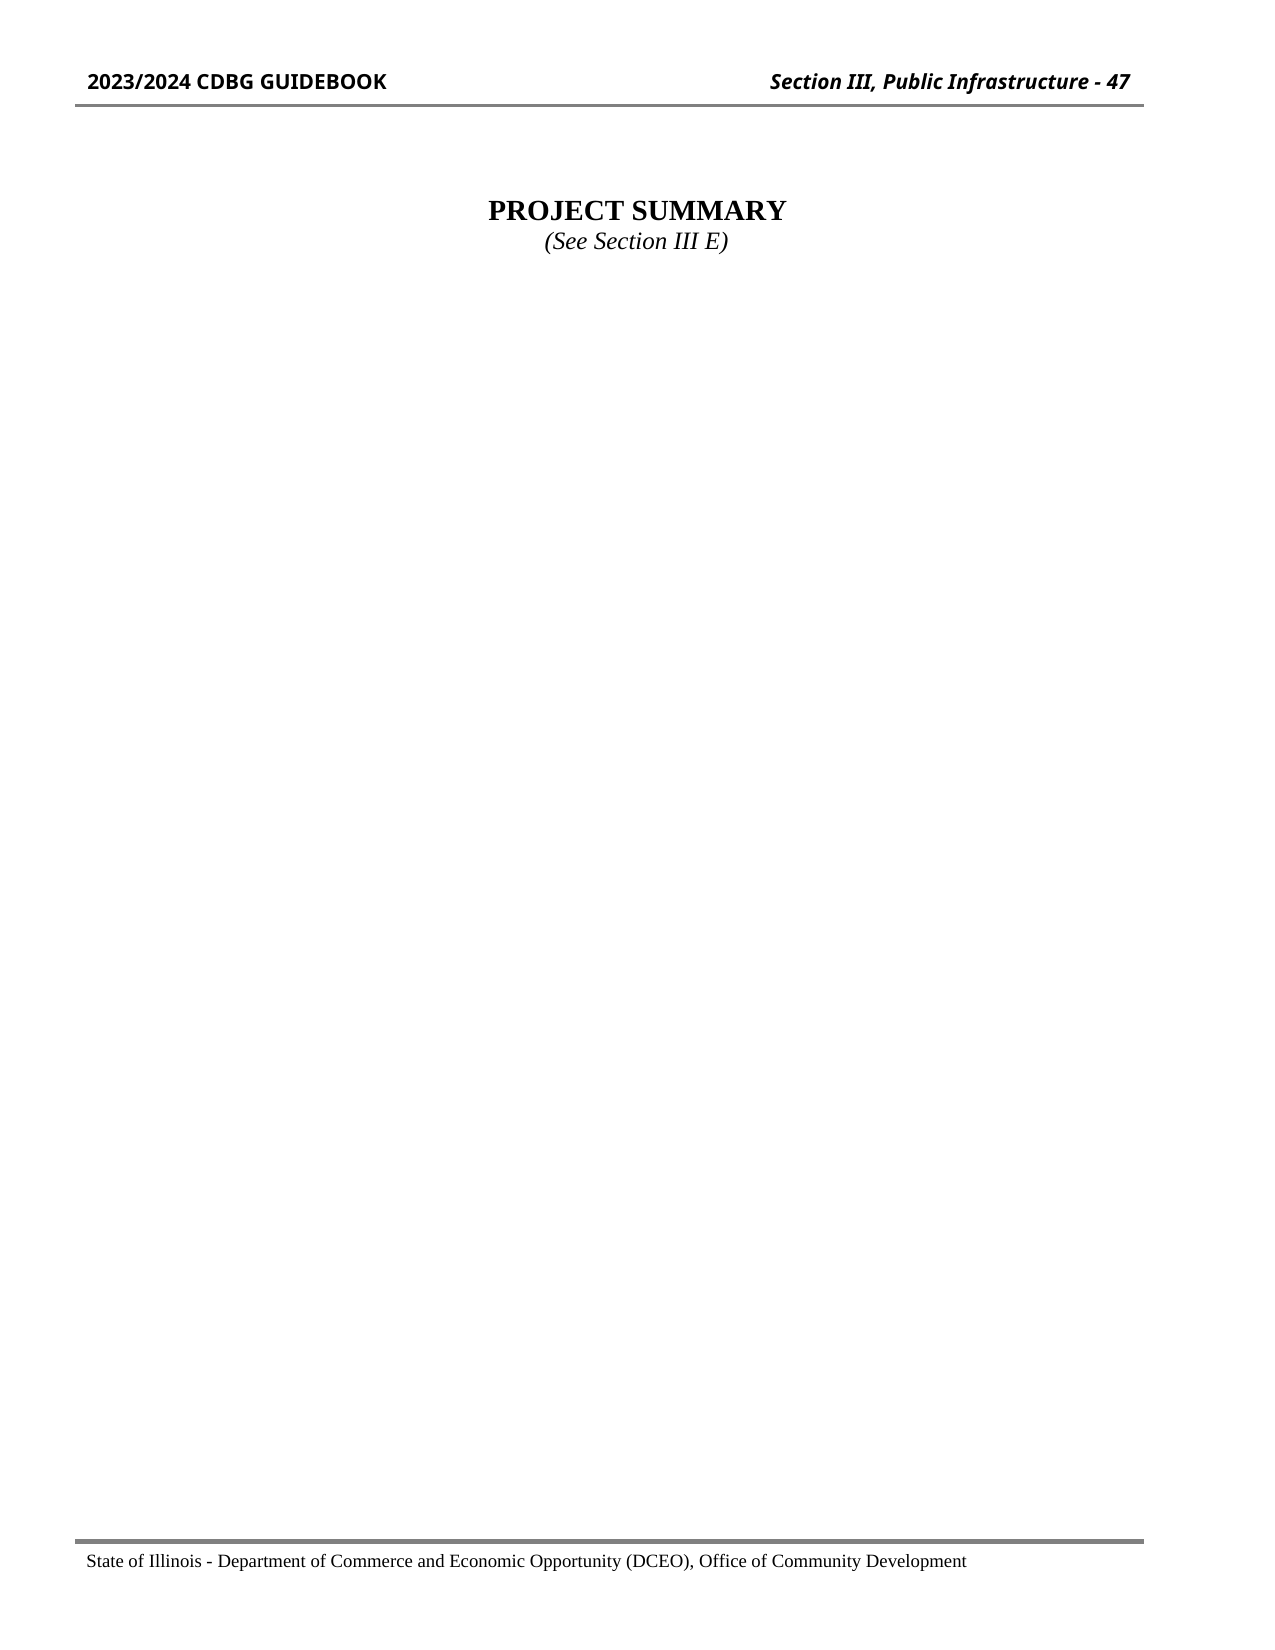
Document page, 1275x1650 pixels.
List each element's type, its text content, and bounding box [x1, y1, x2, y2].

text (See Section III E) [75, 226, 1200, 255]
text PROJECT SUMMARY [75, 193, 1200, 226]
